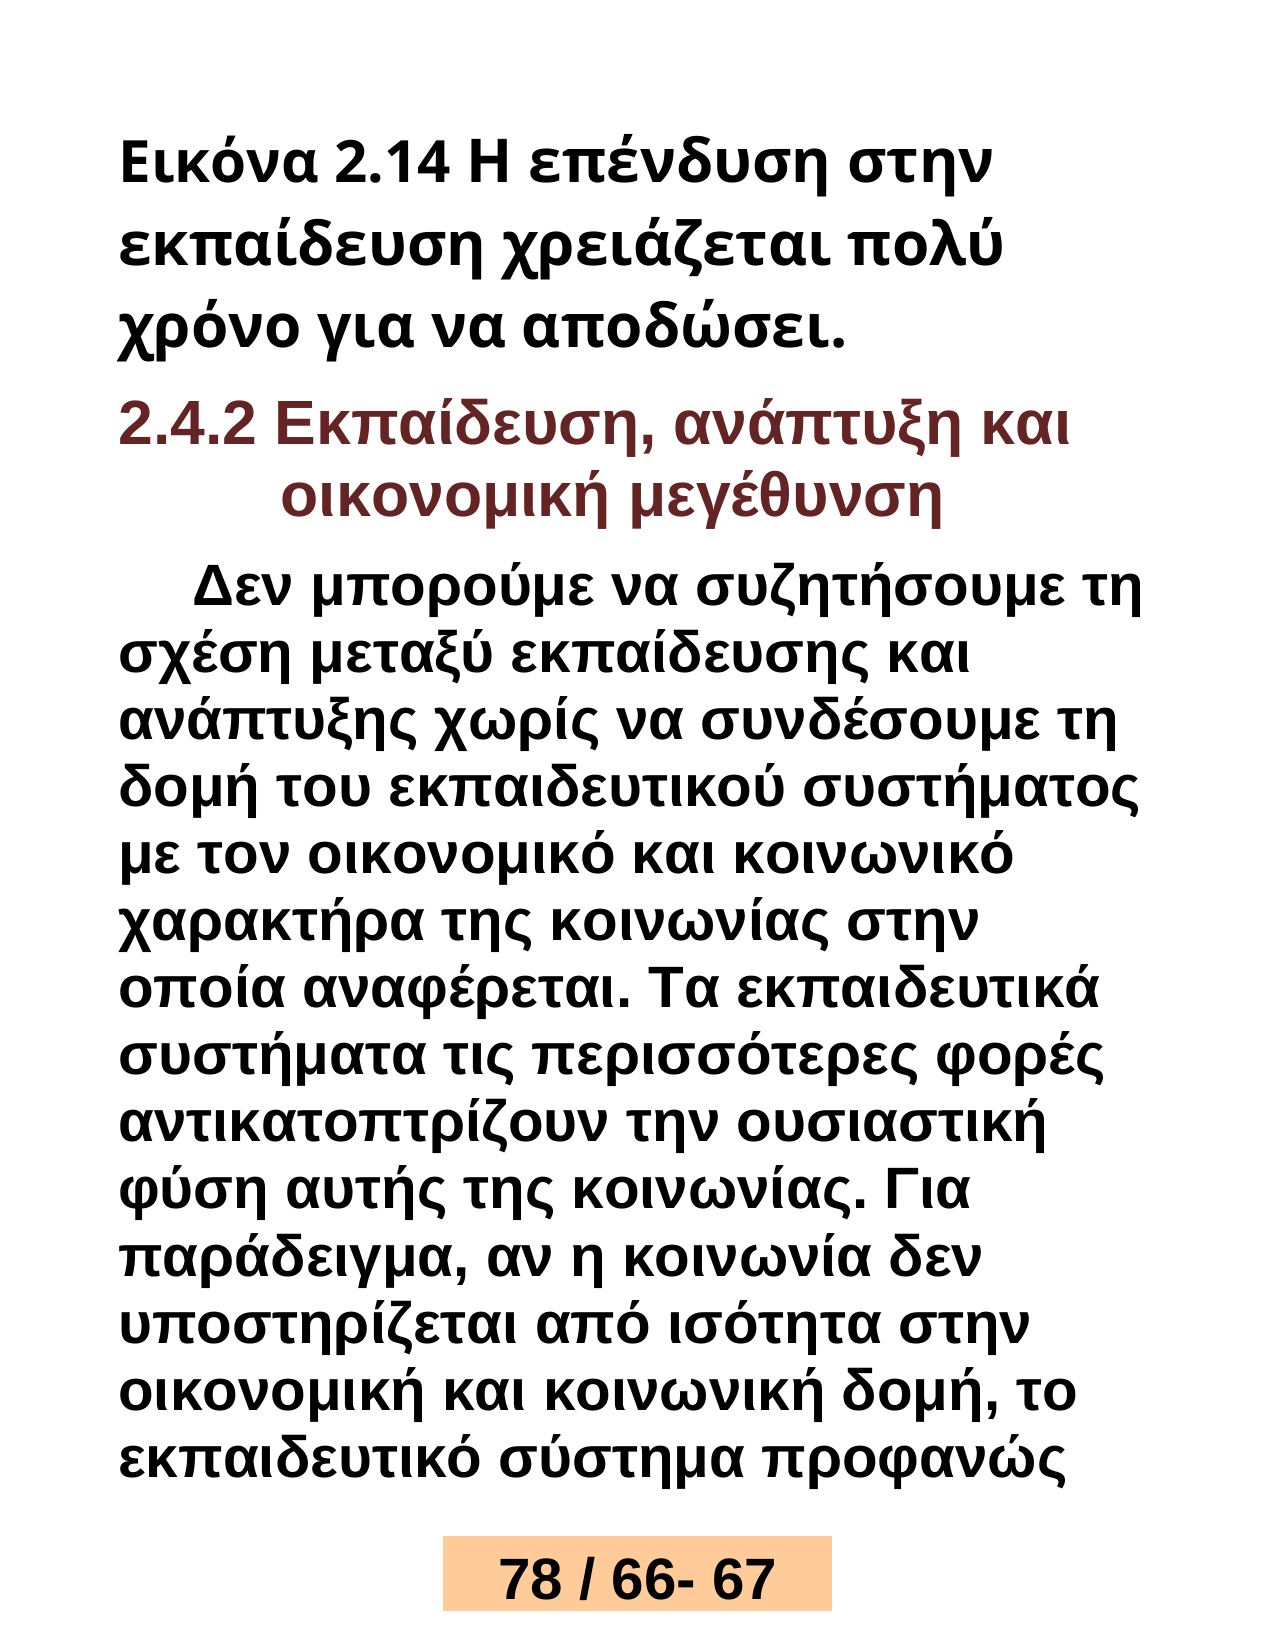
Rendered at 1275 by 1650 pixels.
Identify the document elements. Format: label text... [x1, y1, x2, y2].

text 2.4.2 Εκπαίδευση, ανάπτυξη και οικονομική μεγέθυνση [118, 386, 1152, 529]
text Εικόνα 2.14 Η επένδυση στην εκπαίδευση χρειάζεται πολύ χρόνο για να αποδώσει. [118, 118, 1157, 365]
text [118, 550, 1152, 1489]
